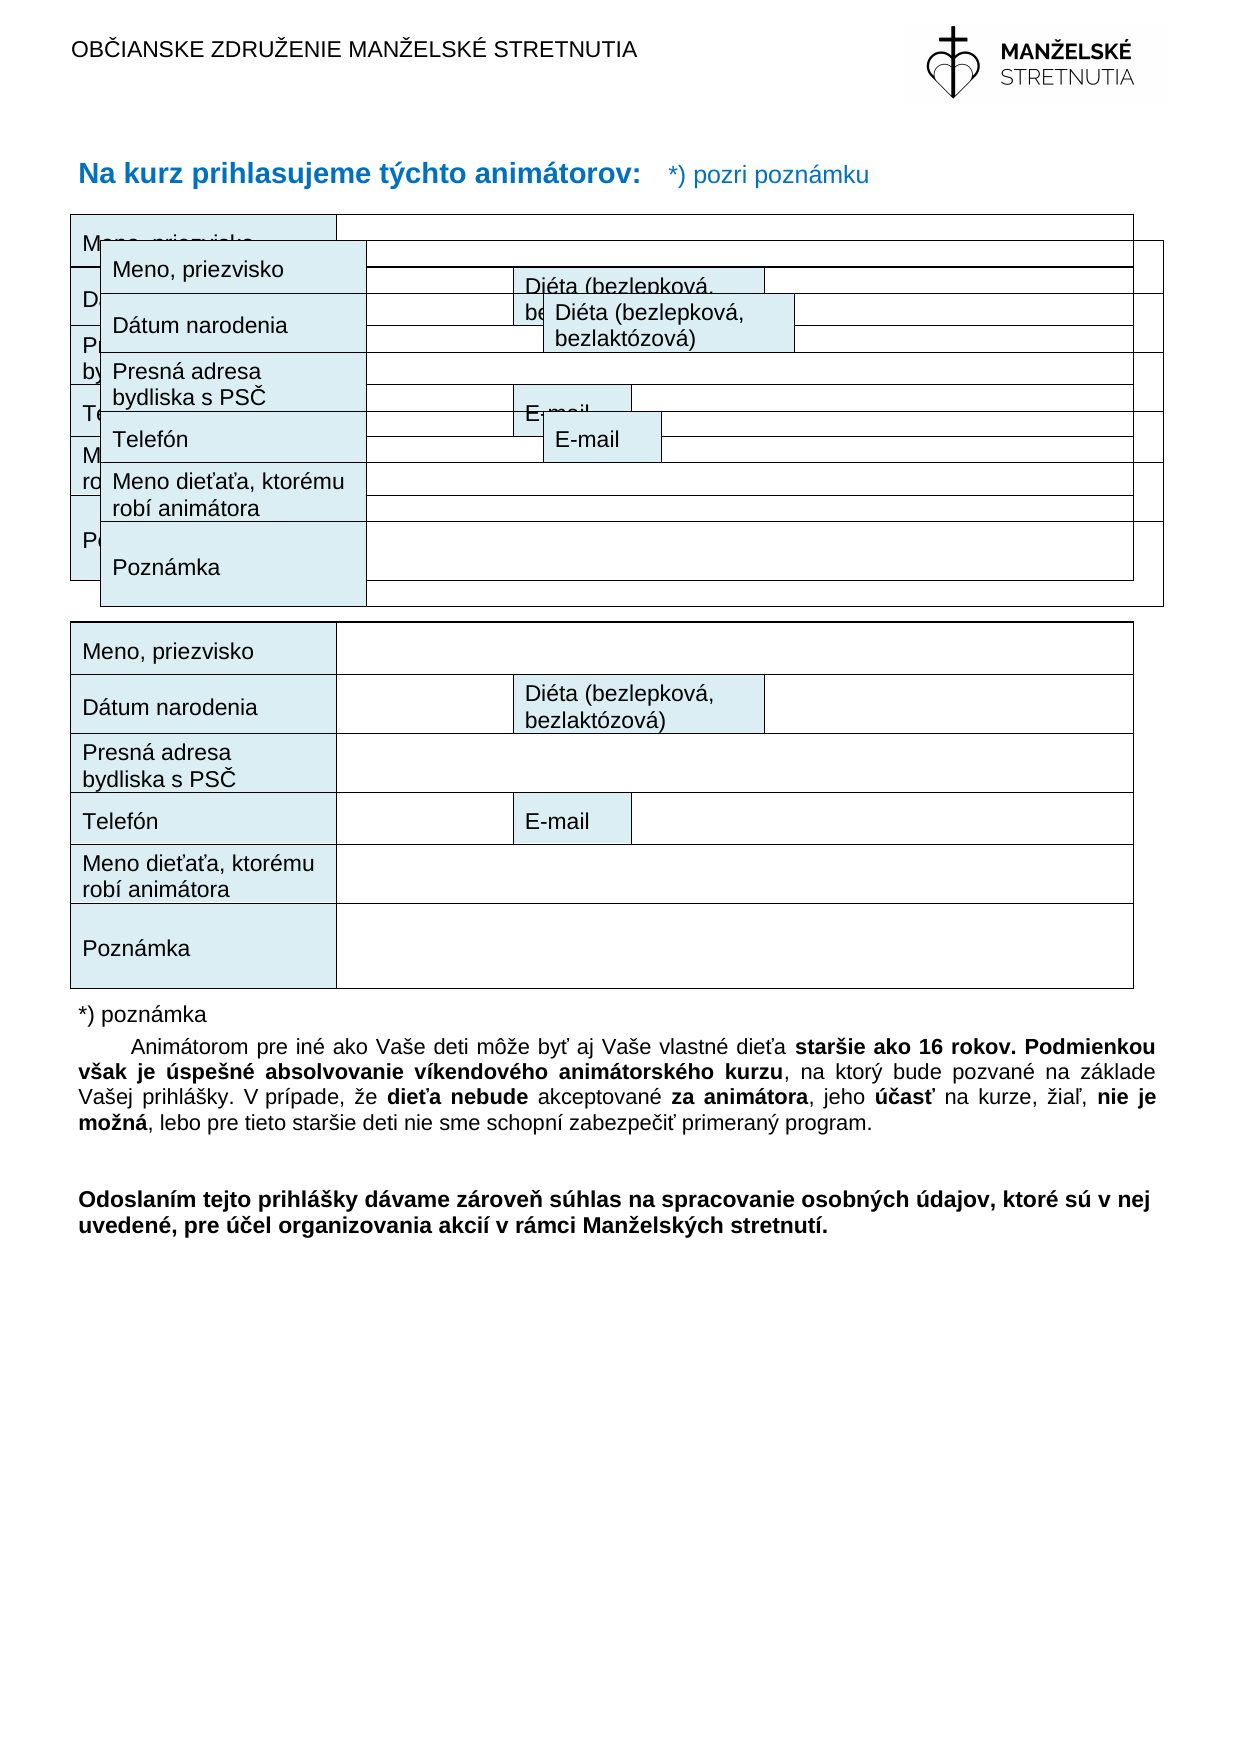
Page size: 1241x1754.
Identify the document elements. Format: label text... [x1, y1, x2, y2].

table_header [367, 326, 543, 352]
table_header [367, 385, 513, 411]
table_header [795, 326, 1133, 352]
picture [903, 24, 1170, 103]
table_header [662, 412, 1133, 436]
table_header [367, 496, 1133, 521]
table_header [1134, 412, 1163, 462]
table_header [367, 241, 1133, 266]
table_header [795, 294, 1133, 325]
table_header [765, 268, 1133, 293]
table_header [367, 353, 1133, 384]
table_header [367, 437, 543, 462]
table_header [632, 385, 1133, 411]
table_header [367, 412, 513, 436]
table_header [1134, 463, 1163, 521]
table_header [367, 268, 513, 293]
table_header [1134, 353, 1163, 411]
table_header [71, 106, 1163, 240]
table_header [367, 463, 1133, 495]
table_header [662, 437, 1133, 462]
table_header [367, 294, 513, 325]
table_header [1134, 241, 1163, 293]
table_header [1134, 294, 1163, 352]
